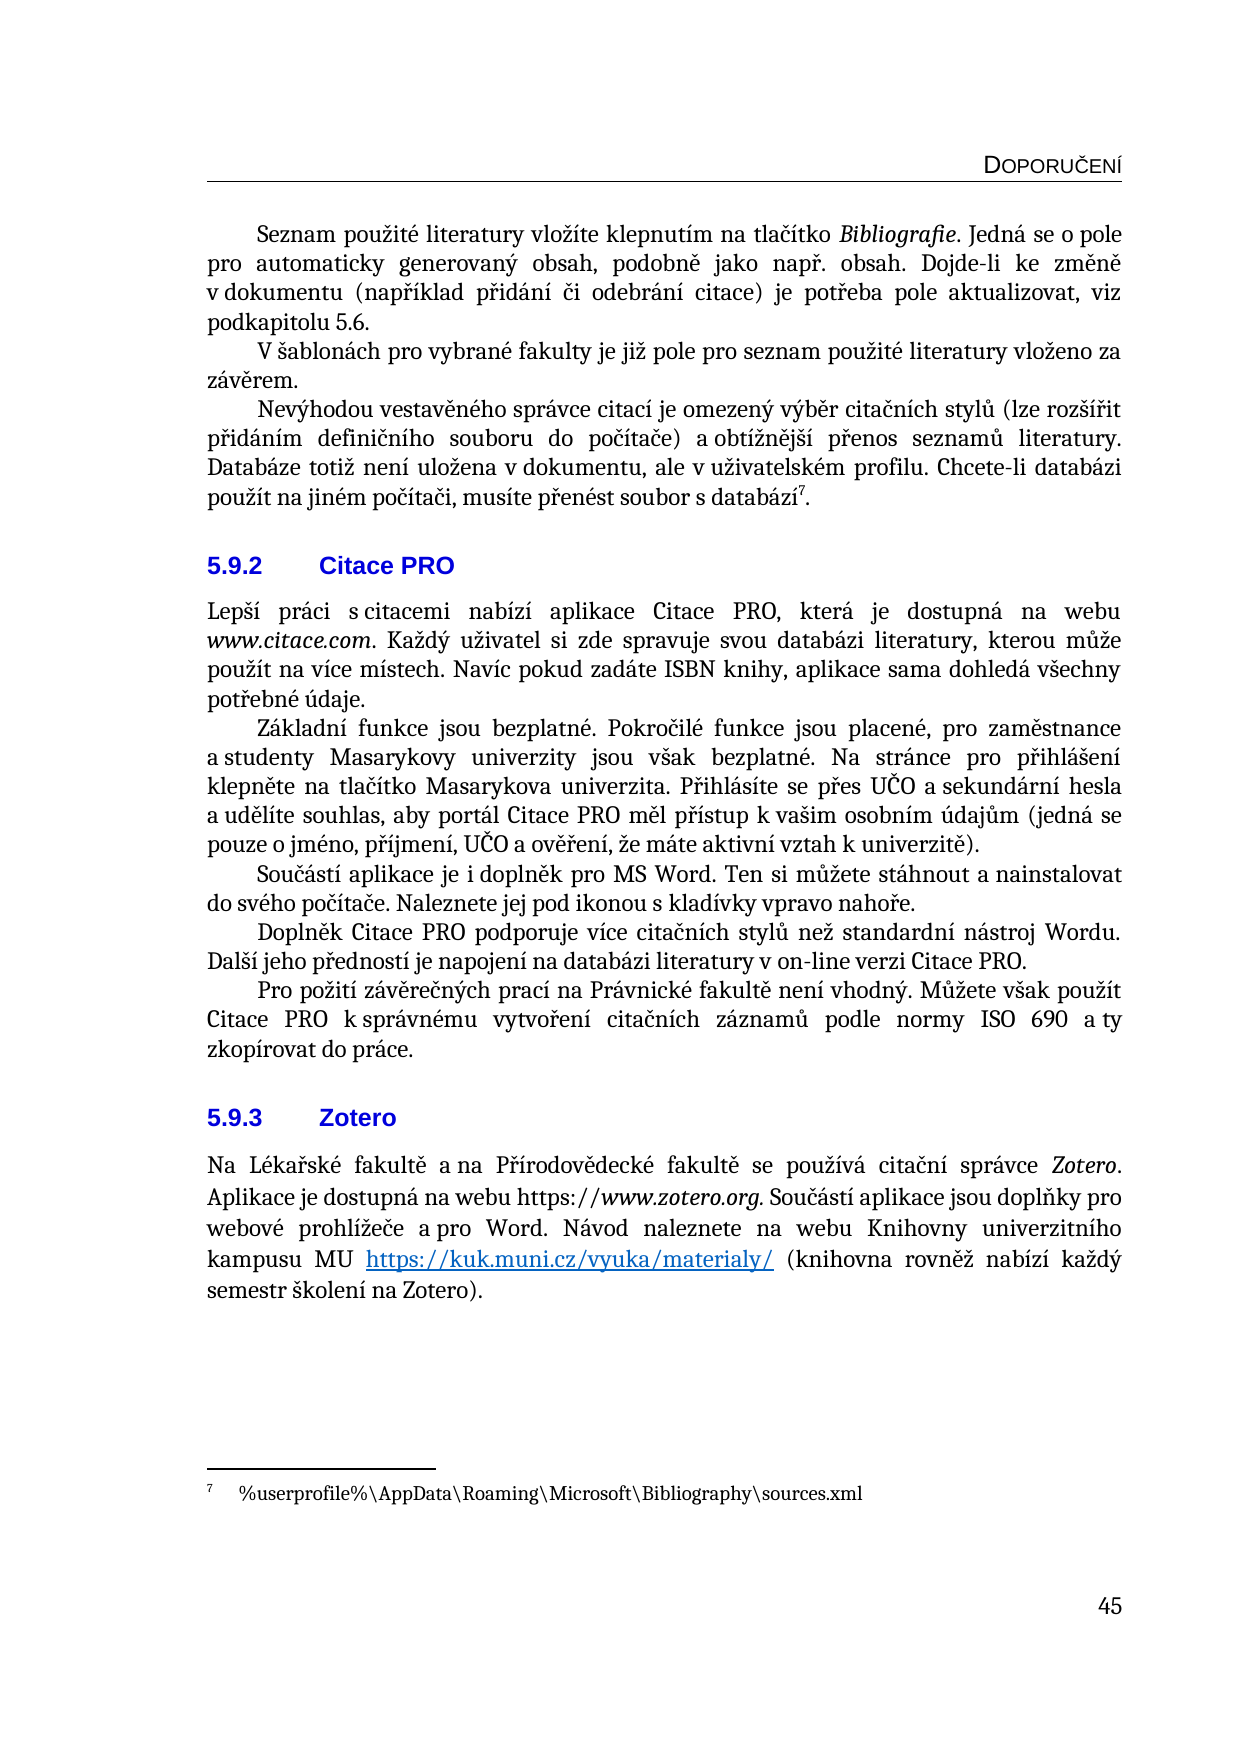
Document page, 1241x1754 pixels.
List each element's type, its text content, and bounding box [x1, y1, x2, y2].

text Doplněk Citace PRO podporuje více citačních stylů než standardní nástroj Wordu. Další jeho předností je napojení na databázi literatury v on-line verzi Citace PRO. [207, 917, 1122, 976]
subtitle Citace PRO [207, 549, 1122, 580]
text V šablonách pro vybrané fakulty je již pole pro seznam použité literatury vloženo za závěrem. [207, 336, 1122, 394]
text Pro požití závěrečných prací na Právnické fakultě není vhodný. Můžete však použít Citace PRO k správnému vytvoření citačních záznamů podle normy ISO 690 a ty zkopírovat do práce. [207, 976, 1122, 1063]
subtitle Zotero [207, 1101, 1122, 1132]
text Základní funkce jsou bezplatné. Pokročilé funkce jsou placené, pro zaměstnance a studenty Masarykovy univerzity jsou však bezplatné. Na stránce pro přihlášení klepněte na tlačítko Masarykova univerzita. Přihlásíte se přes UČO a sekundární hesla a udělíte souhlas, aby portál Citace PRO měl přístup k vašim osobním údajům (jedná se pouze o jméno, příjmení, UČO a ověření, že máte aktivní vztah k univerzitě). [207, 713, 1122, 859]
text Na Lékařské fakultě a na Přírodovědecké fakultě se používá citační správce Zotero. Aplikace je dostupná na webu https://www.zotero.org. Součástí aplikace jsou doplňky pro webové prohlížeče a pro Word. Návod naleznete na webu Knihovny univerzitního kampusu MU https://kuk.muni.cz/vyuka/materialy/ (knihovna rovněž nabízí každý semestr školení na Zotero). [207, 1149, 1122, 1305]
text Seznam použité literatury vložíte klepnutím na tlačítko Bibliografie. Jedná se o pole pro automaticky generovaný obsah, podobně jako např. obsah. Dojde-li ke změně v dokumentu (například přidání či odebrání citace) je potřeba pole aktualizovat, viz podkapitolu 5.6. [207, 219, 1122, 336]
text Lepší práci s citacemi nabízí aplikace Citace PRO, která je dostupná na webu www.citace.com. Každý uživatel si zde spravuje svou databázi literatury, kterou může použít na více místech. Navíc pokud zadáte ISBN knihy, aplikace sama dohledá všechny potřebné údaje. [207, 597, 1122, 713]
text Součástí aplikace je i doplněk pro MS Word. Ten si můžete stáhnout a nainstalovat do svého počítače. Naleznete jej pod ikonou s kladívky vpravo nahoře. [207, 859, 1122, 917]
text Nevýhodou vestavěného správce citací je omezený výběr citačních stylů (lze rozšířit přidáním definičního souboru do počítače) a obtížnější přenos seznamů literatury. Databáze totiž není uložena v dokumentu, ale v uživatelském profilu. Chcete-li databázi použít na jiném počítači, musíte přenést soubor s databází. [207, 394, 1122, 511]
